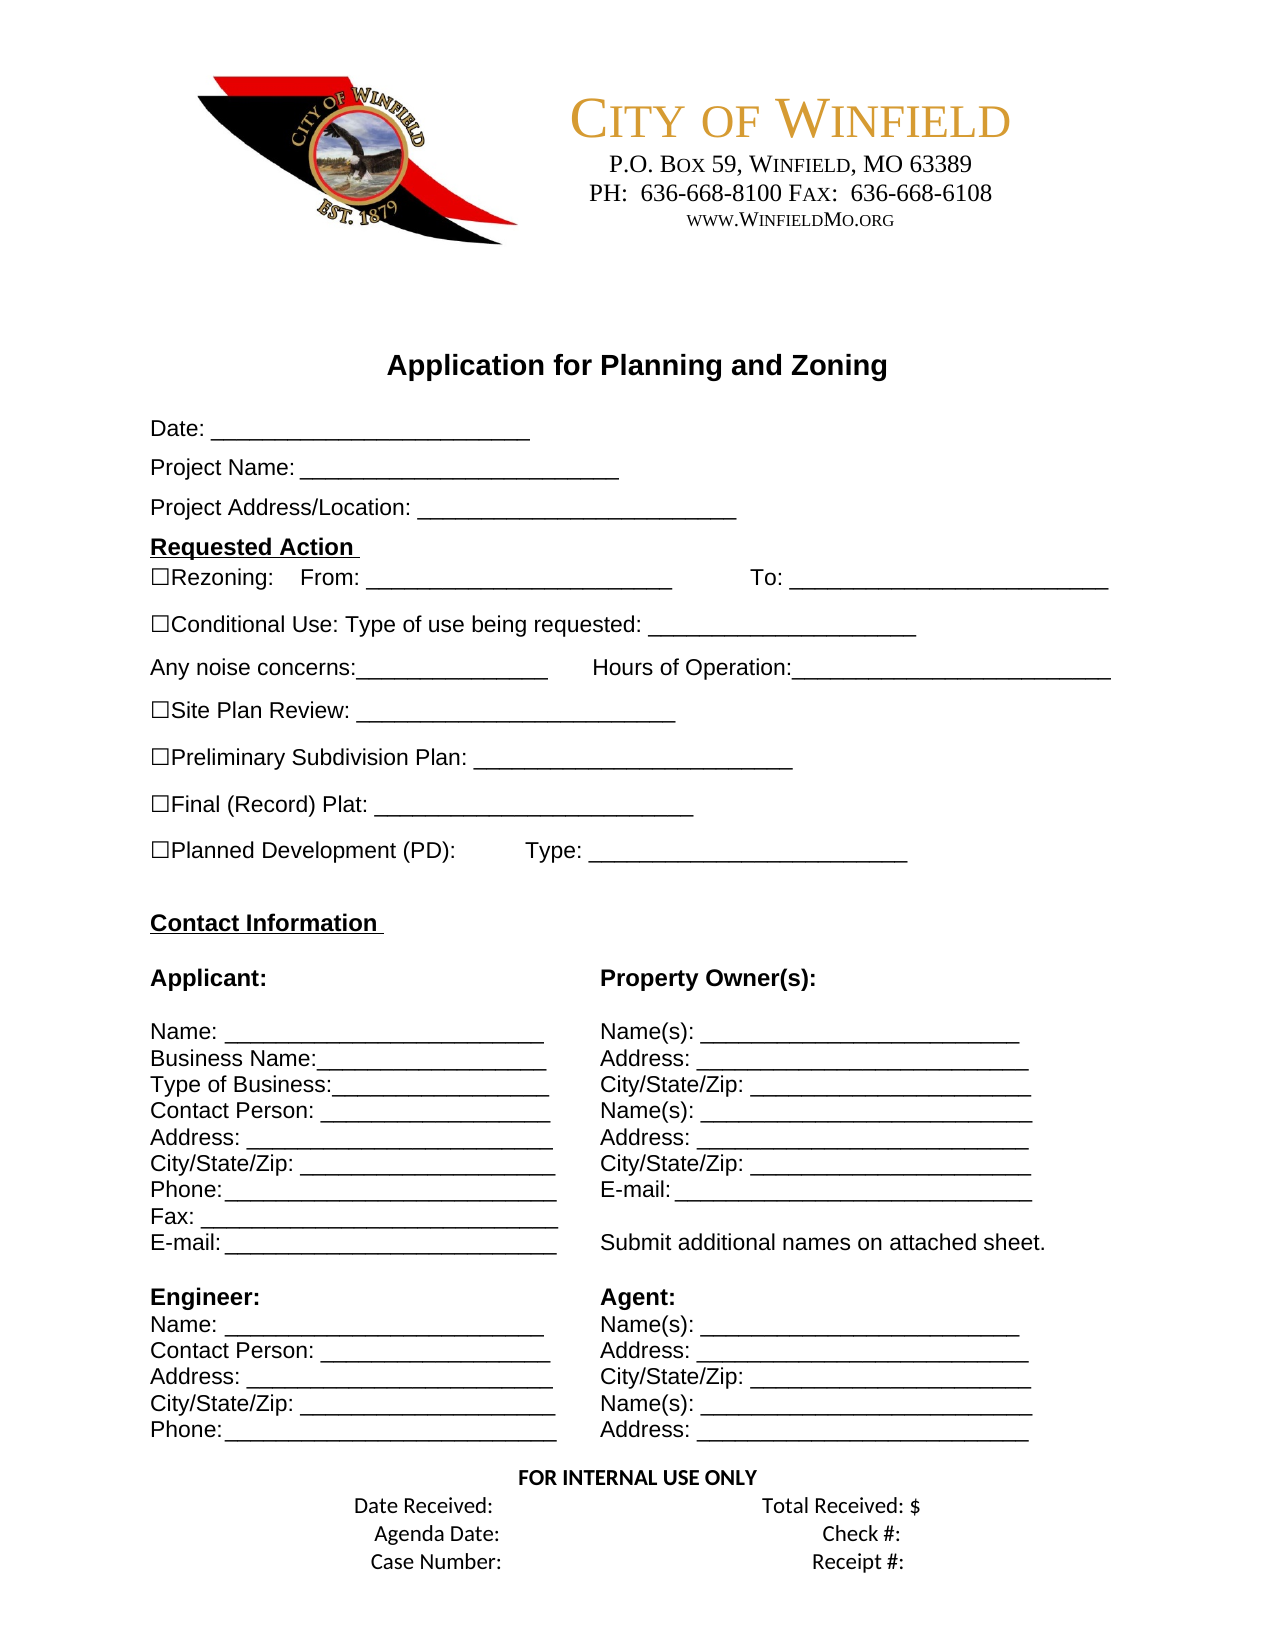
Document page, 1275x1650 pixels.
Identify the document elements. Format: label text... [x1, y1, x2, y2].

text Planned Development (PD): Type: _________________________ [150, 834, 1125, 866]
text Name: _________________________ Name(s): _________________________ [150, 1018, 1125, 1044]
text E-mail: __________________________ Submit additional names on attached sheet. [150, 1229, 1125, 1255]
text Business Name:__________________ Address: __________________________ [150, 1044, 1125, 1071]
text City/State/Zip: ____________________ Name(s): [150, 1389, 1125, 1416]
text Site Plan Review: _________________________ [150, 694, 1125, 725]
text Engineer: Agent: [150, 1283, 1125, 1311]
text Date: _________________________ [150, 414, 1125, 441]
text Preliminary Subdivision Plan: _________________________ [150, 741, 1125, 772]
text Fax: ____________________________ [150, 1203, 1125, 1229]
text Project Address/Location: _________________________ [150, 493, 1125, 520]
text Requested Action [150, 533, 1125, 561]
text Applicant: Property Owner(s): [150, 964, 1125, 992]
picture [195, 75, 520, 247]
text Conditional Use: Type of use being requested: _____________________ [150, 607, 1125, 639]
text Address: ________________________ Address: [150, 1123, 1125, 1150]
text Application for Planning and Zoning [150, 347, 1125, 381]
text Address: ________________________ City/State/Zip: ______________________ [150, 1363, 1125, 1389]
text Contact Person: __________________ Address: __________________________ [150, 1337, 1125, 1363]
text Phone: __________________________ E-mail: ____________________________ [150, 1176, 1125, 1203]
text Project Name: _________________________ [150, 454, 1125, 480]
text Type of Business:_________________ City/State/Zip: ______________________ [150, 1071, 1125, 1097]
text Rezoning: From: ________________________ To: _________________________ [150, 561, 1125, 592]
text Contact Person: __________________ Name(s): [150, 1097, 1125, 1123]
text Final (Record) Plat: _________________________ [150, 788, 1125, 819]
text Name: _________________________ Name(s): _________________________ [150, 1311, 1125, 1337]
text Phone: __________________________ Address: [150, 1416, 1125, 1442]
text City/State/Zip: ____________________ City/State/Zip: [150, 1150, 1125, 1176]
text Any noise concerns:_______________ Hours of Operation:_________________________ [150, 654, 1125, 681]
text Contact Information [150, 909, 1125, 937]
